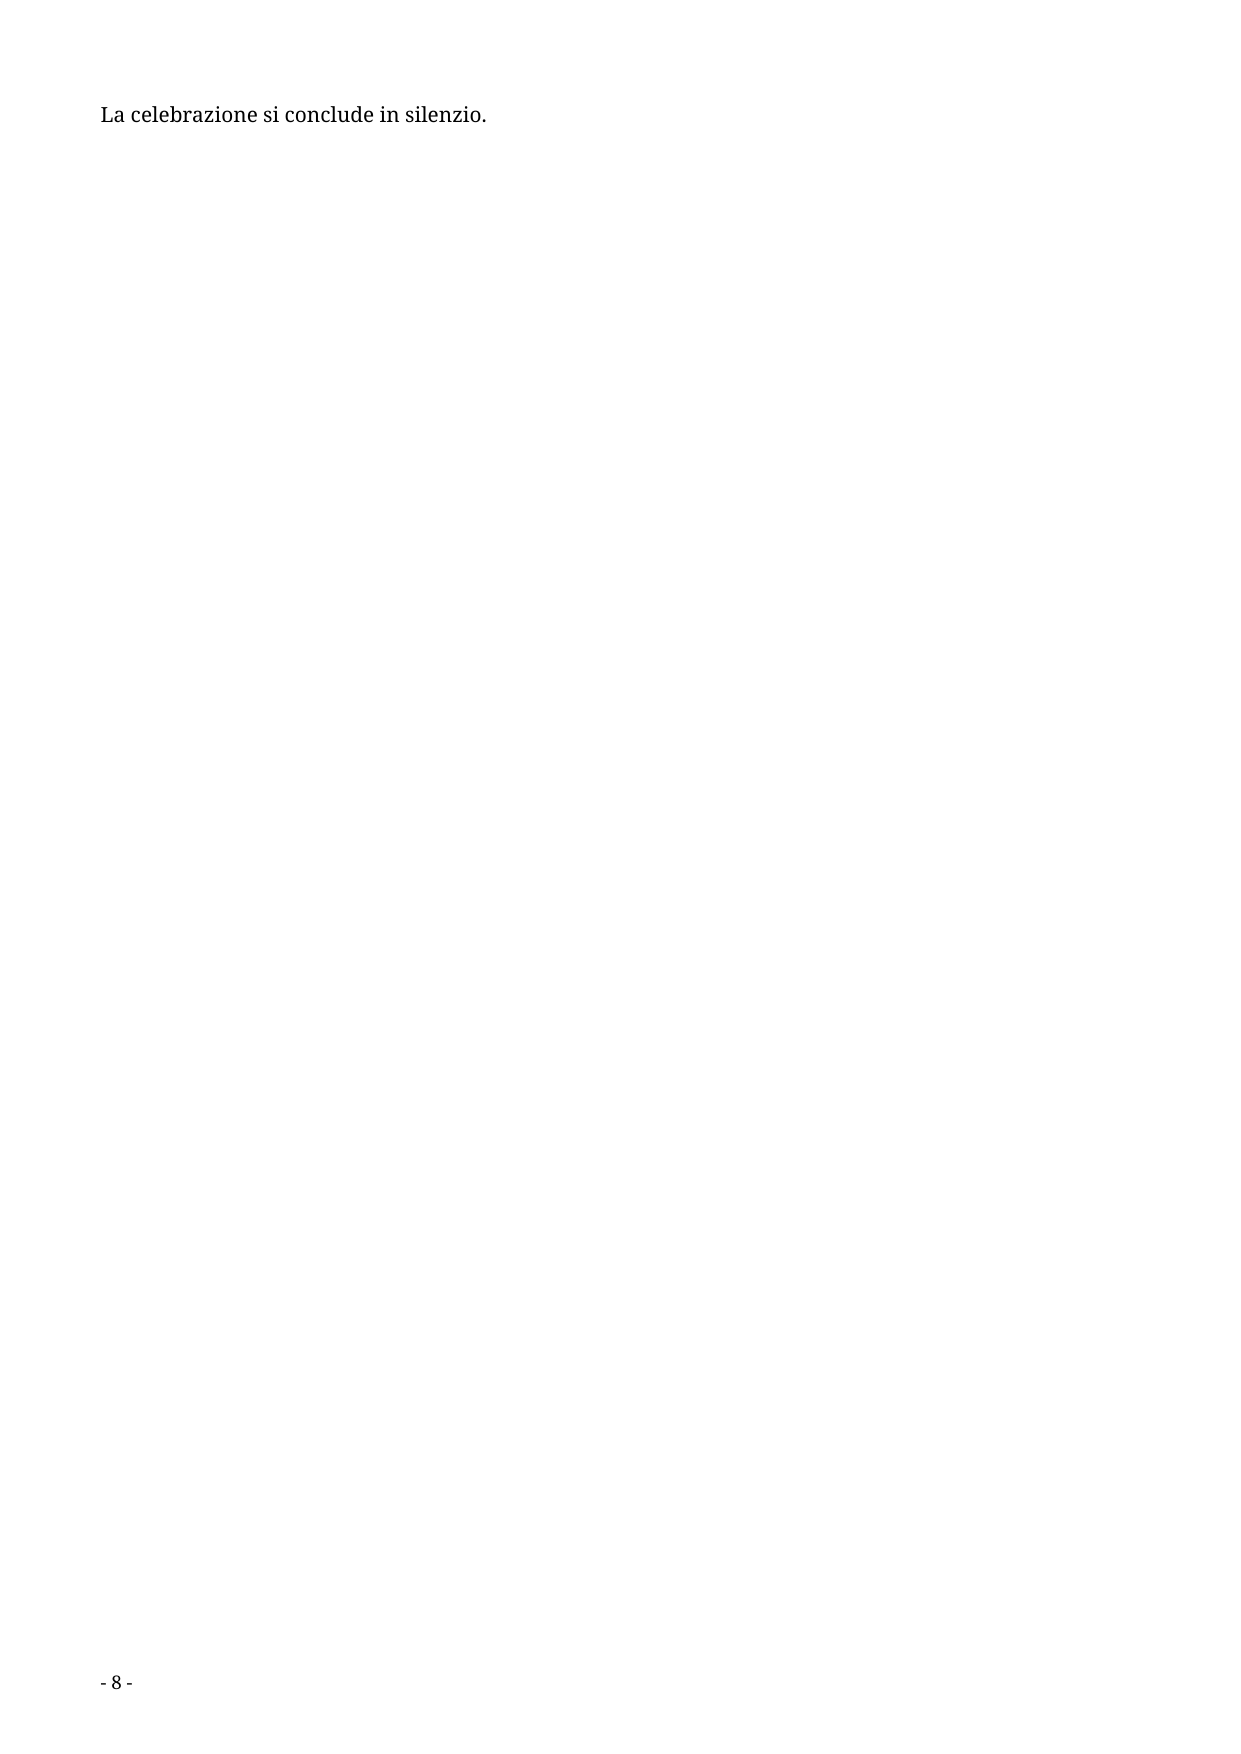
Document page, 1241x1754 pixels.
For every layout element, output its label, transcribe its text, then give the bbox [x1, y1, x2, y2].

text La celebrazione si conclude in silenzio. [100, 100, 1169, 128]
